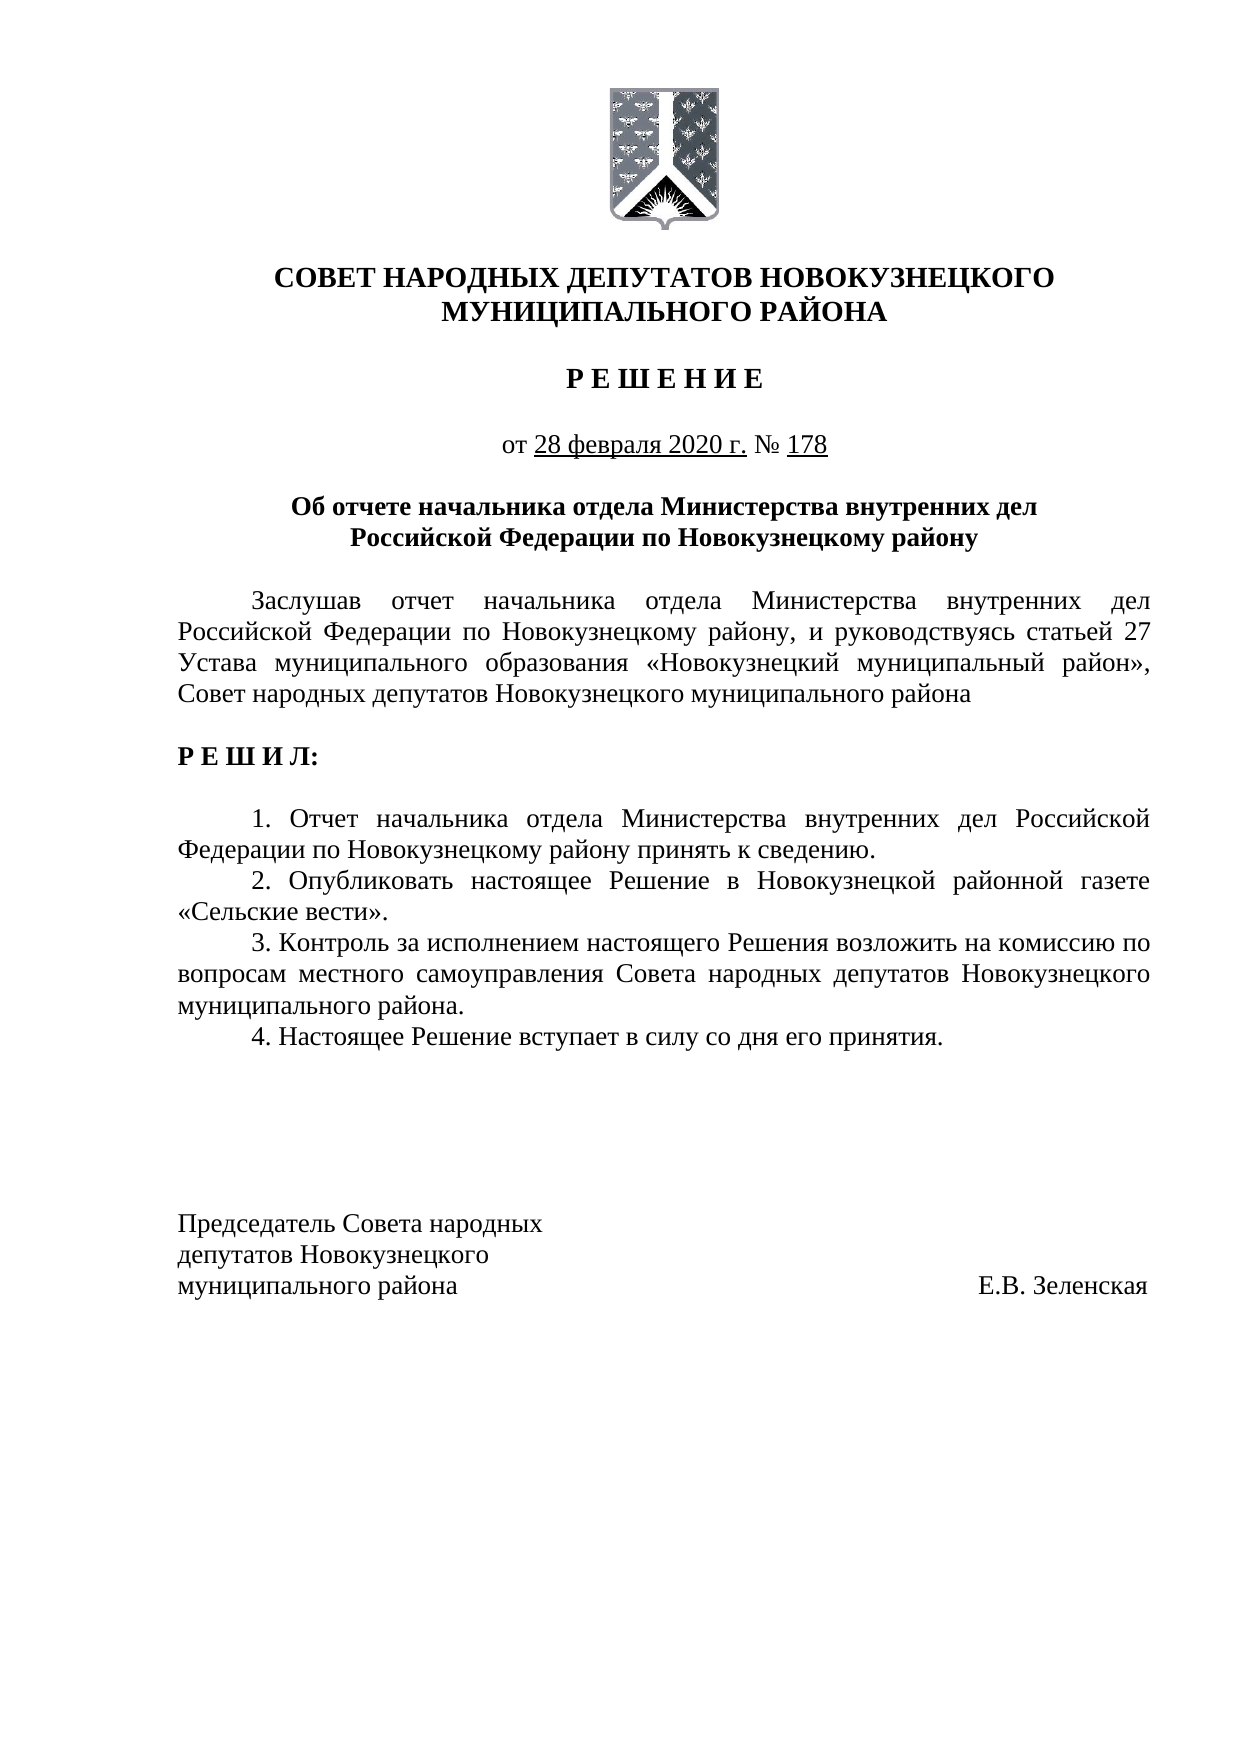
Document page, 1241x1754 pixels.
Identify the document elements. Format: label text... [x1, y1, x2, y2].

text Об отчете начальника отдела Министерства внутренних дел [177, 490, 1152, 522]
text Р Е Ш И Л: [177, 739, 1152, 771]
text 4. Настоящее Решение вступает в силу со дня его принятия. [177, 1020, 1152, 1051]
subtitle Р Е Ш Е Н И Е [177, 361, 1152, 394]
text депутатов Новокузнецкого [177, 1238, 1152, 1269]
picture [609, 88, 719, 230]
text Заслушав отчет начальника отдела Министерства внутренних дел Российской Федерации по Новокузнецкому району, и руководствуясь статьей 27 Устава муниципального образования «Новокузнецкий муниципальный район», Совет народных депутатов Новокузнецкого муниципального района [177, 584, 1152, 708]
text Председатель Совета народных [177, 1207, 1152, 1238]
subtitle СОВЕТ НАРОДНЫХ ДЕПУТАТОВ НОВОКУЗНЕЦКОГО МУНИЦИПАЛЬНОГО РАЙОНА [177, 260, 1152, 327]
text 2. Опубликовать настоящее Решение в Новокузнецкой районной газете «Сельские вести». [177, 864, 1152, 926]
text 1. Отчет начальника отдела Министерства внутренних дел Российской Федерации по Новокузнецкому району принять к сведению. [177, 802, 1152, 864]
text 3. Контроль за исполнением настоящего Решения возложить на комиссию по вопросам местного самоуправления Совета народных депутатов Новокузнецкого муниципального района. [177, 926, 1152, 1020]
text муниципального района Е.В. Зеленская [177, 1269, 1152, 1300]
text от 28 февраля 2020 г. № 178 [177, 428, 1152, 459]
text Российской Федерации по Новокузнецкому району [177, 522, 1152, 553]
